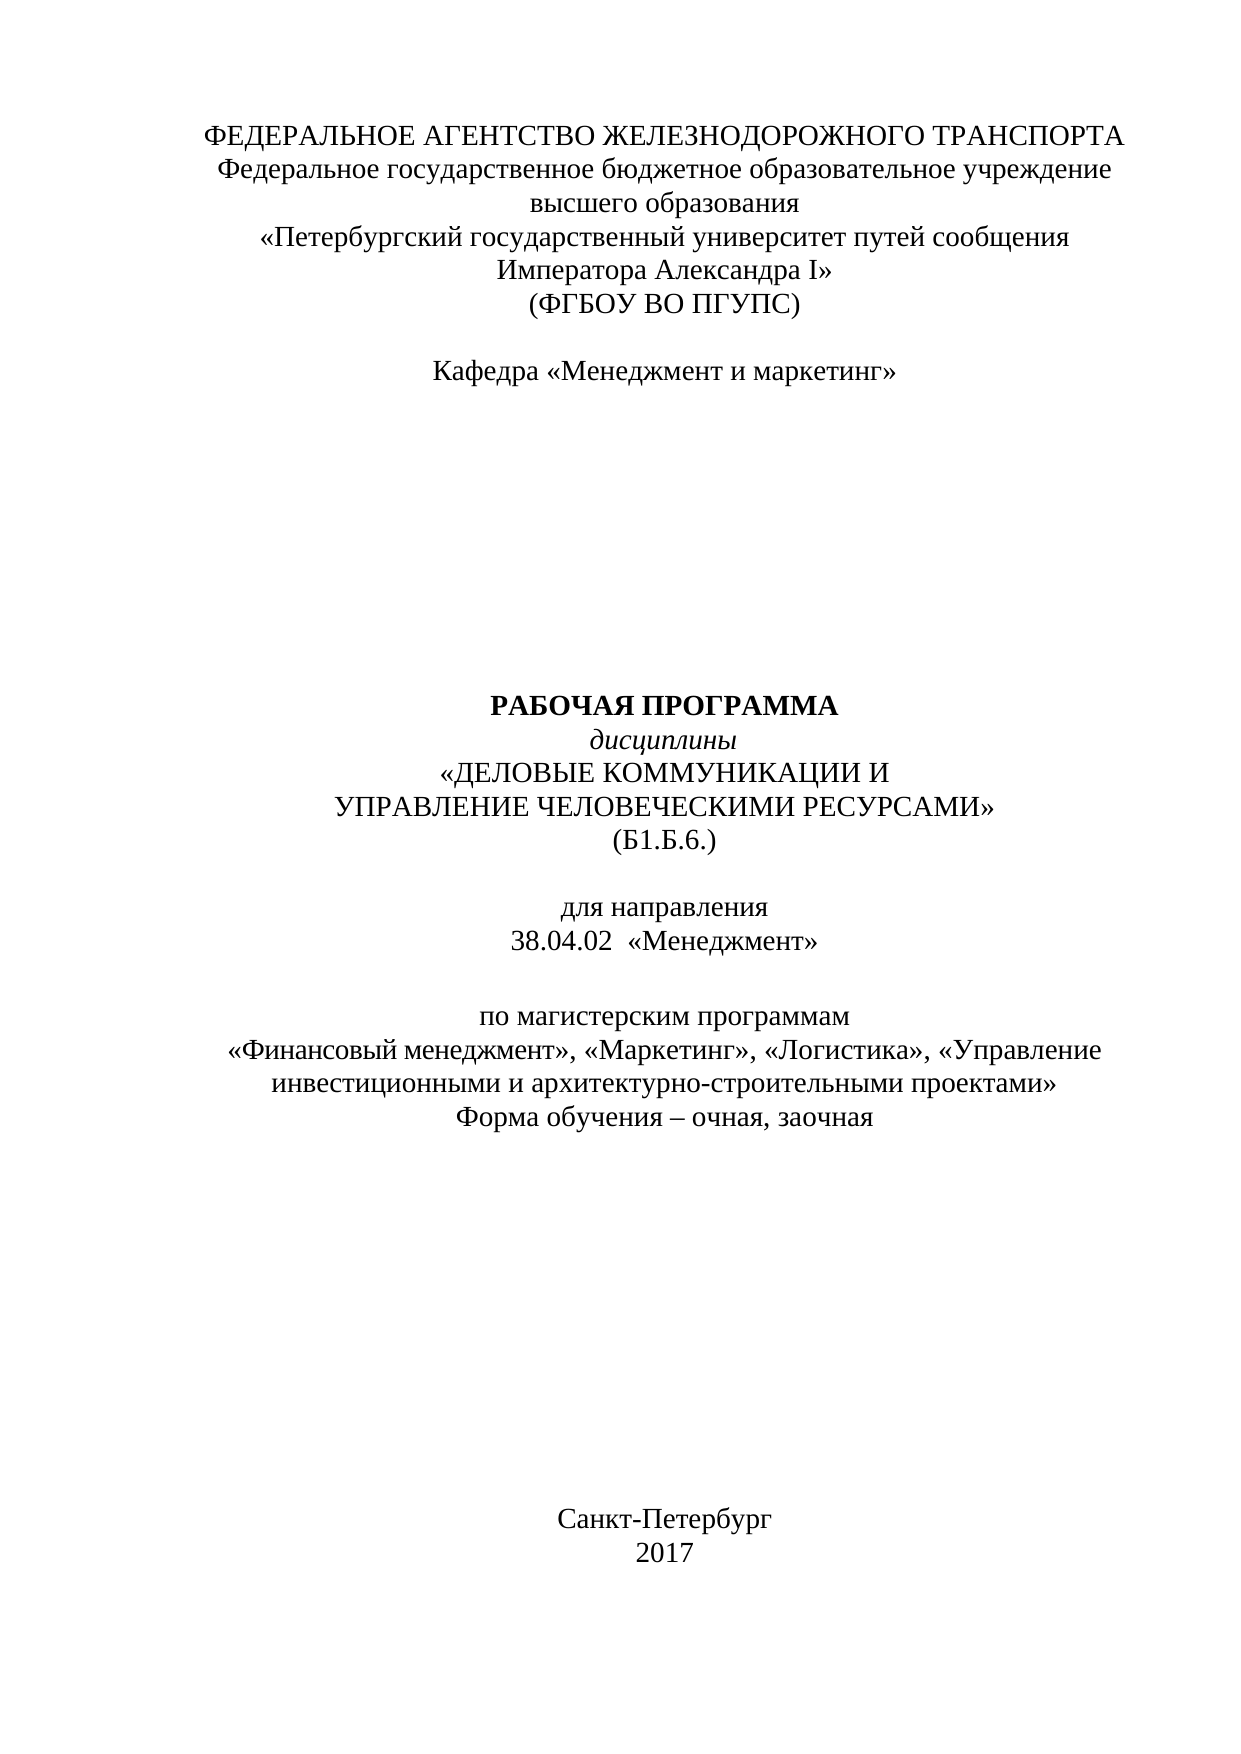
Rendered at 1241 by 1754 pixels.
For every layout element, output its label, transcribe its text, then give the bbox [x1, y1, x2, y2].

text 38.04.02 «Менеджмент» [177, 923, 1152, 957]
text РАБОЧАЯ ПРОГРАММА [177, 688, 1152, 722]
text (Б1.Б.6.) [177, 822, 1152, 856]
text Санкт-Петербург [177, 1502, 1152, 1535]
text 2017 [177, 1535, 1152, 1569]
text «Финансовый менеджмент», «Маркетинг», «Логистика», «Управление инвестиционными и архитектурно-строительными проектами» [177, 1032, 1152, 1099]
text для направления [177, 889, 1152, 923]
text Императора Александра I» [177, 252, 1152, 286]
text по магистерским программам [177, 998, 1152, 1032]
text дисциплины [177, 722, 1152, 755]
text УПРАВЛЕНИЕ ЧЕЛОВЕЧЕСКИМИ РЕСУРСАМИ» [177, 789, 1152, 822]
text «ДЕЛОВЫЕ КОММУНИКАЦИИ И [177, 755, 1152, 789]
text Форма обучения – очная, заочная [177, 1099, 1152, 1133]
text «Петербургский государственный университет путей сообщения [177, 219, 1152, 252]
text ФЕДЕРАЛЬНОЕ АГЕНТСТВО ЖЕЛЕЗНОДОРОЖНОГО ТРАНСПОРТА [177, 118, 1152, 152]
text (ФГБОУ ВО ПГУПС) [177, 286, 1152, 319]
text Федеральное государственное бюджетное образовательное учреждение высшего образования [177, 152, 1152, 219]
text Кафедра «Менеджмент и маркетинг» [177, 353, 1152, 386]
